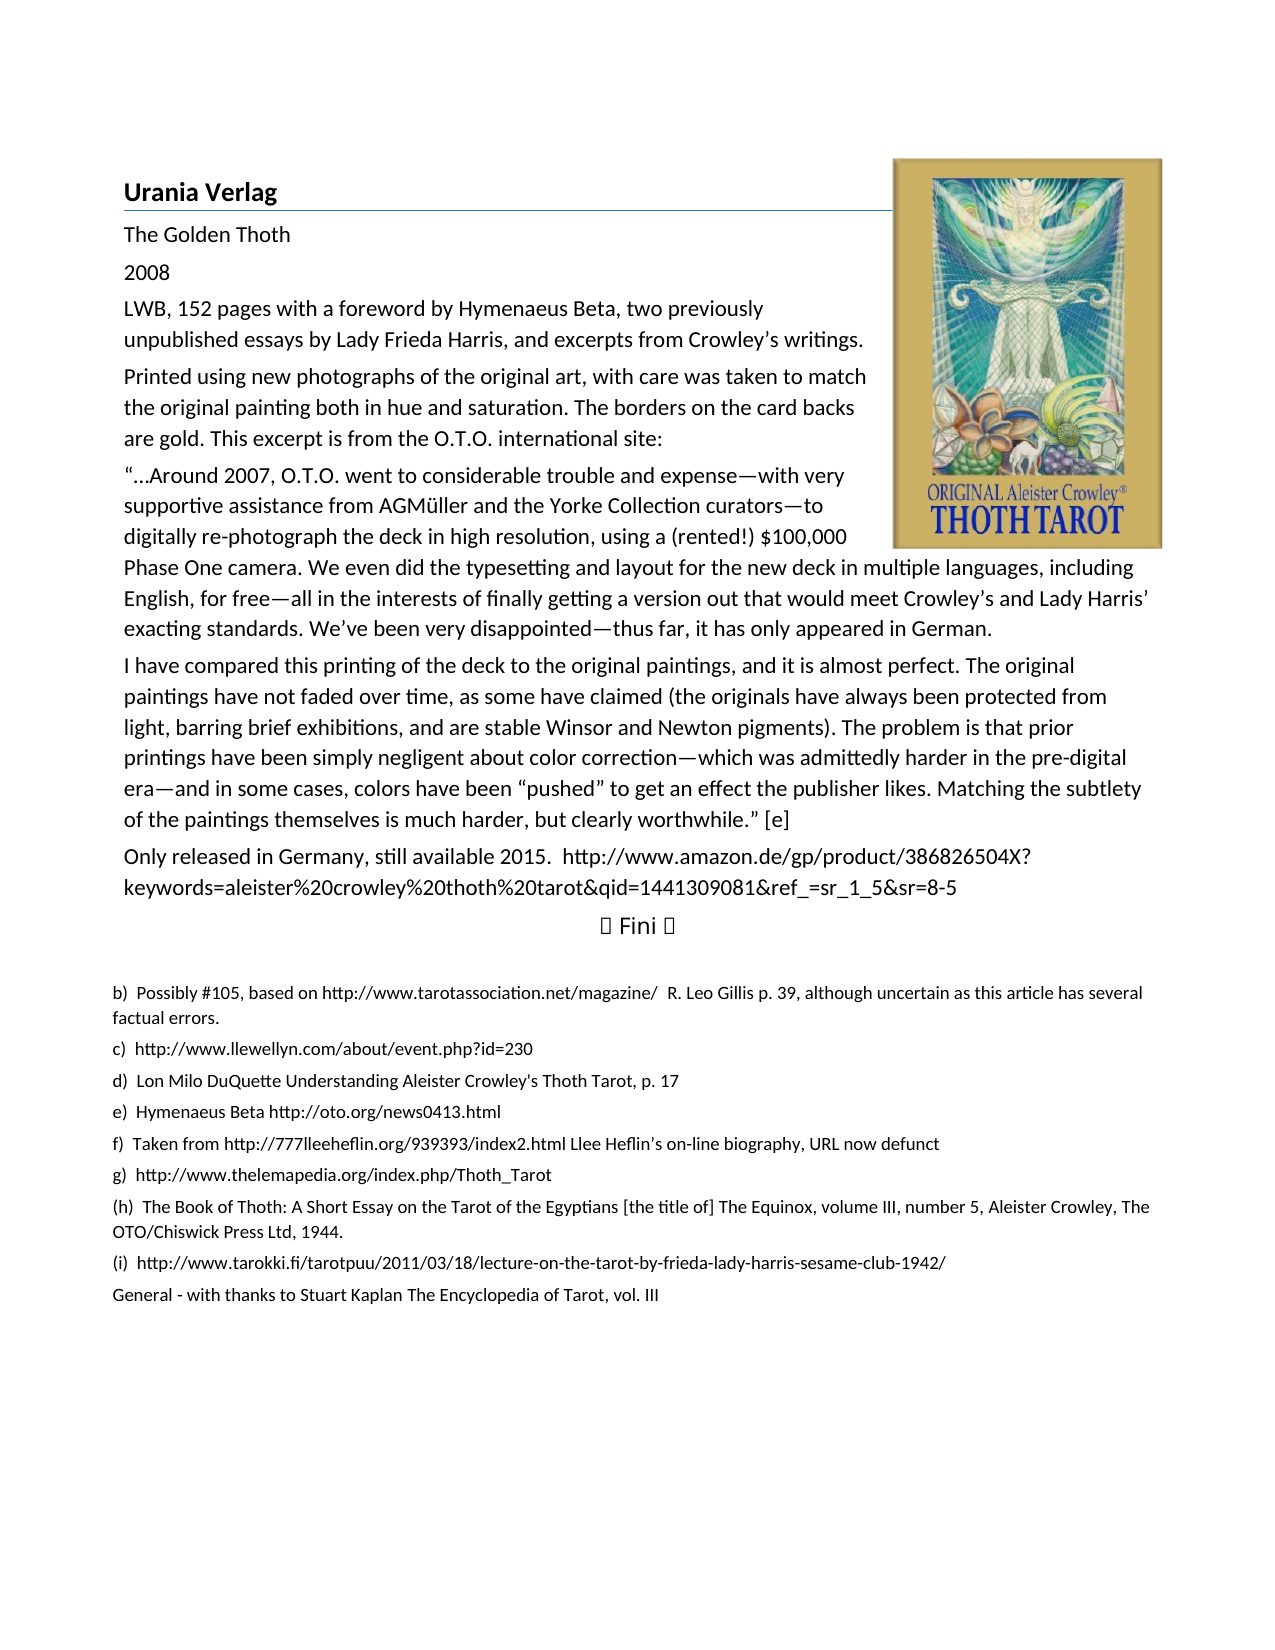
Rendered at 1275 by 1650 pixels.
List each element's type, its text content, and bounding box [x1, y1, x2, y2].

text  Fini  [112, 909, 1162, 941]
text b) Possibly #105, based on http://www.tarotassociation.net/magazine/ R. Leo Gillis p. 39, although uncertain as this article has several factual errors. [112, 981, 1162, 1029]
text d) Lon Milo DuQuette Understanding Aleister Crowley's Thoth Tarot, p. 17 [112, 1069, 1162, 1092]
text (h) The Book of Thoth: A Short Essay on the Tarot of the Egyptians [the title of] The Equinox, volume III, number 5, Aleister Crowley, The OTO/Chiswick Press Ltd, 1944. [112, 1195, 1162, 1243]
picture [892, 158, 1163, 549]
text g) http://www.thelemapedia.org/index.php/Thoth_Tarot [112, 1163, 1162, 1186]
text e) Hymenaeus Beta http://oto.org/news0413.html [112, 1101, 1162, 1123]
text f) Taken from http://777lleeheflin.org/939393/index2.html Llee Heflin’s on-line biography, URL now defunct [112, 1132, 1162, 1155]
text General - with thanks to Stuart Kaplan The Encyclopedia of Tarot, vol. III [112, 1283, 1162, 1306]
text (i) http://www.tarokki.fi/tarotpuu/2011/03/18/lecture-on-the-tarot-by-frieda-lady-harris-sesame-club-1942/ [112, 1252, 1162, 1274]
table_cell Urania Verlag The Golden Thoth 2008 LWB, 152 pages with a foreword by Hymenaeus Beta, two previously unpublished essays by Lady Frieda Harris, and excerpts from Crowley’s writings. Printed using new photographs of the original art, with care was taken to match the original painting both in hue and saturation. The borders on the card backs are gold. This excerpt is from the O.T.O. international site: “…Around 2007, O.T.O. went to considerable trouble and expense—with very supportive assistance from AGMüller and the Yorke Collection curators—to digitally re-photograph the deck in high resolution, using a (rented!) $100,000 Phase One camera. We even did the typesetting and layout for the new deck in multiple languages, including English, for free—all in the interests of finally getting a version out that would meet Crowley’s and Lady Harris’ exacting standards. We’ve been very disappointed—thus far, it has only appeared in German. I have compared this printing of the deck to the original paintings, and it is almost perfect. The original paintings have not faded over time, as some have claimed (the originals have always been protected from light, barring brief exhibitions, and are stable Winsor and Newton pigments). The problem is that prior printings have been simply negligent about color correction—which was admittedly harder in the pre-digital era—and in some cases, colors have been “pushed” to get an effect the publisher likes. Matching the subtlety of the paintings themselves is much harder, but clearly worthwhile.” [e] Only released in Germany, still available 2015. http://www.amazon.de/gp/product/386826504X?keywords=aleister%20crowley%20thoth%20tarot&qid=1441309081&ref_=sr_1_5&sr=8-5 [113, 150, 1162, 909]
text c) http://www.llewellyn.com/about/event.php?id=230 [112, 1038, 1162, 1061]
